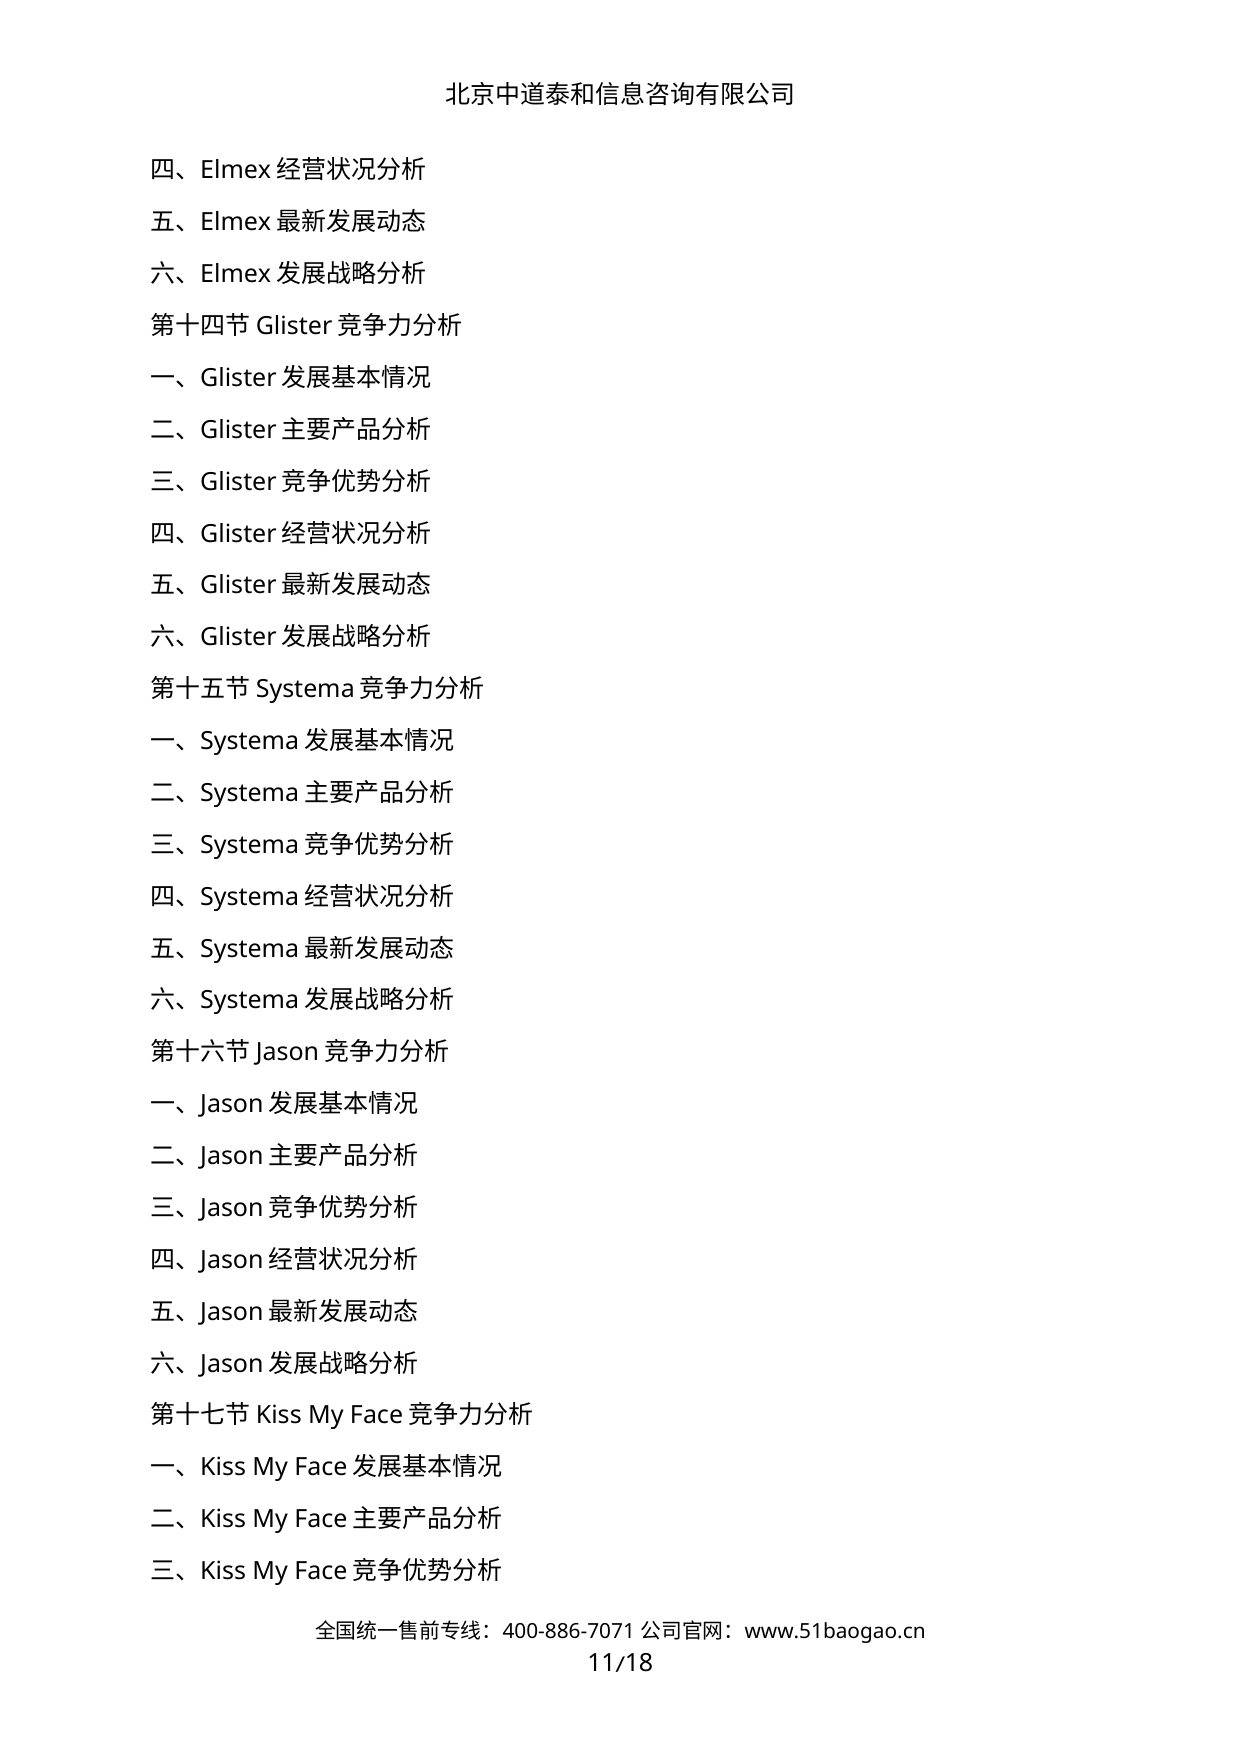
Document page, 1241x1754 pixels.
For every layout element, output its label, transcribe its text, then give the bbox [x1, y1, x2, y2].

text 一、Kiss My Face发展基本情况 [150, 1447, 1090, 1483]
text 四、Elmex经营状况分析 [150, 150, 1090, 186]
text 五、Systema最新发展动态 [150, 928, 1090, 964]
text 六、Systema发展战略分析 [150, 980, 1090, 1016]
text 三、Jason竞争优势分析 [150, 1187, 1090, 1224]
text 三、Glister竞争优势分析 [150, 461, 1090, 497]
text 二、Kiss My Face主要产品分析 [150, 1499, 1090, 1535]
text 一、Glister发展基本情况 [150, 357, 1090, 394]
text 二、Jason主要产品分析 [150, 1136, 1090, 1172]
text 二、Systema主要产品分析 [150, 772, 1090, 809]
text 六、Jason发展战略分析 [150, 1343, 1090, 1379]
text 二、Glister主要产品分析 [150, 409, 1090, 446]
text 第十六节 Jason竞争力分析 [150, 1032, 1090, 1068]
text 五、Jason最新发展动态 [150, 1291, 1090, 1327]
text 四、Glister经营状况分析 [150, 513, 1090, 549]
text 第十四节 Glister竞争力分析 [150, 306, 1090, 342]
text 五、Glister最新发展动态 [150, 565, 1090, 601]
text 三、Systema竞争优势分析 [150, 824, 1090, 861]
text 一、Systema发展基本情况 [150, 721, 1090, 757]
text 六、Glister发展战略分析 [150, 617, 1090, 653]
text 第十五节 Systema竞争力分析 [150, 669, 1090, 705]
text 一、Jason发展基本情况 [150, 1084, 1090, 1120]
text 四、Jason经营状况分析 [150, 1239, 1090, 1276]
text 三、Kiss My Face竞争优势分析 [150, 1551, 1090, 1587]
text 四、Systema经营状况分析 [150, 876, 1090, 912]
text 五、Elmex最新发展动态 [150, 202, 1090, 238]
text 第十七节 Kiss My Face竞争力分析 [150, 1395, 1090, 1431]
text 六、Elmex发展战略分析 [150, 254, 1090, 290]
